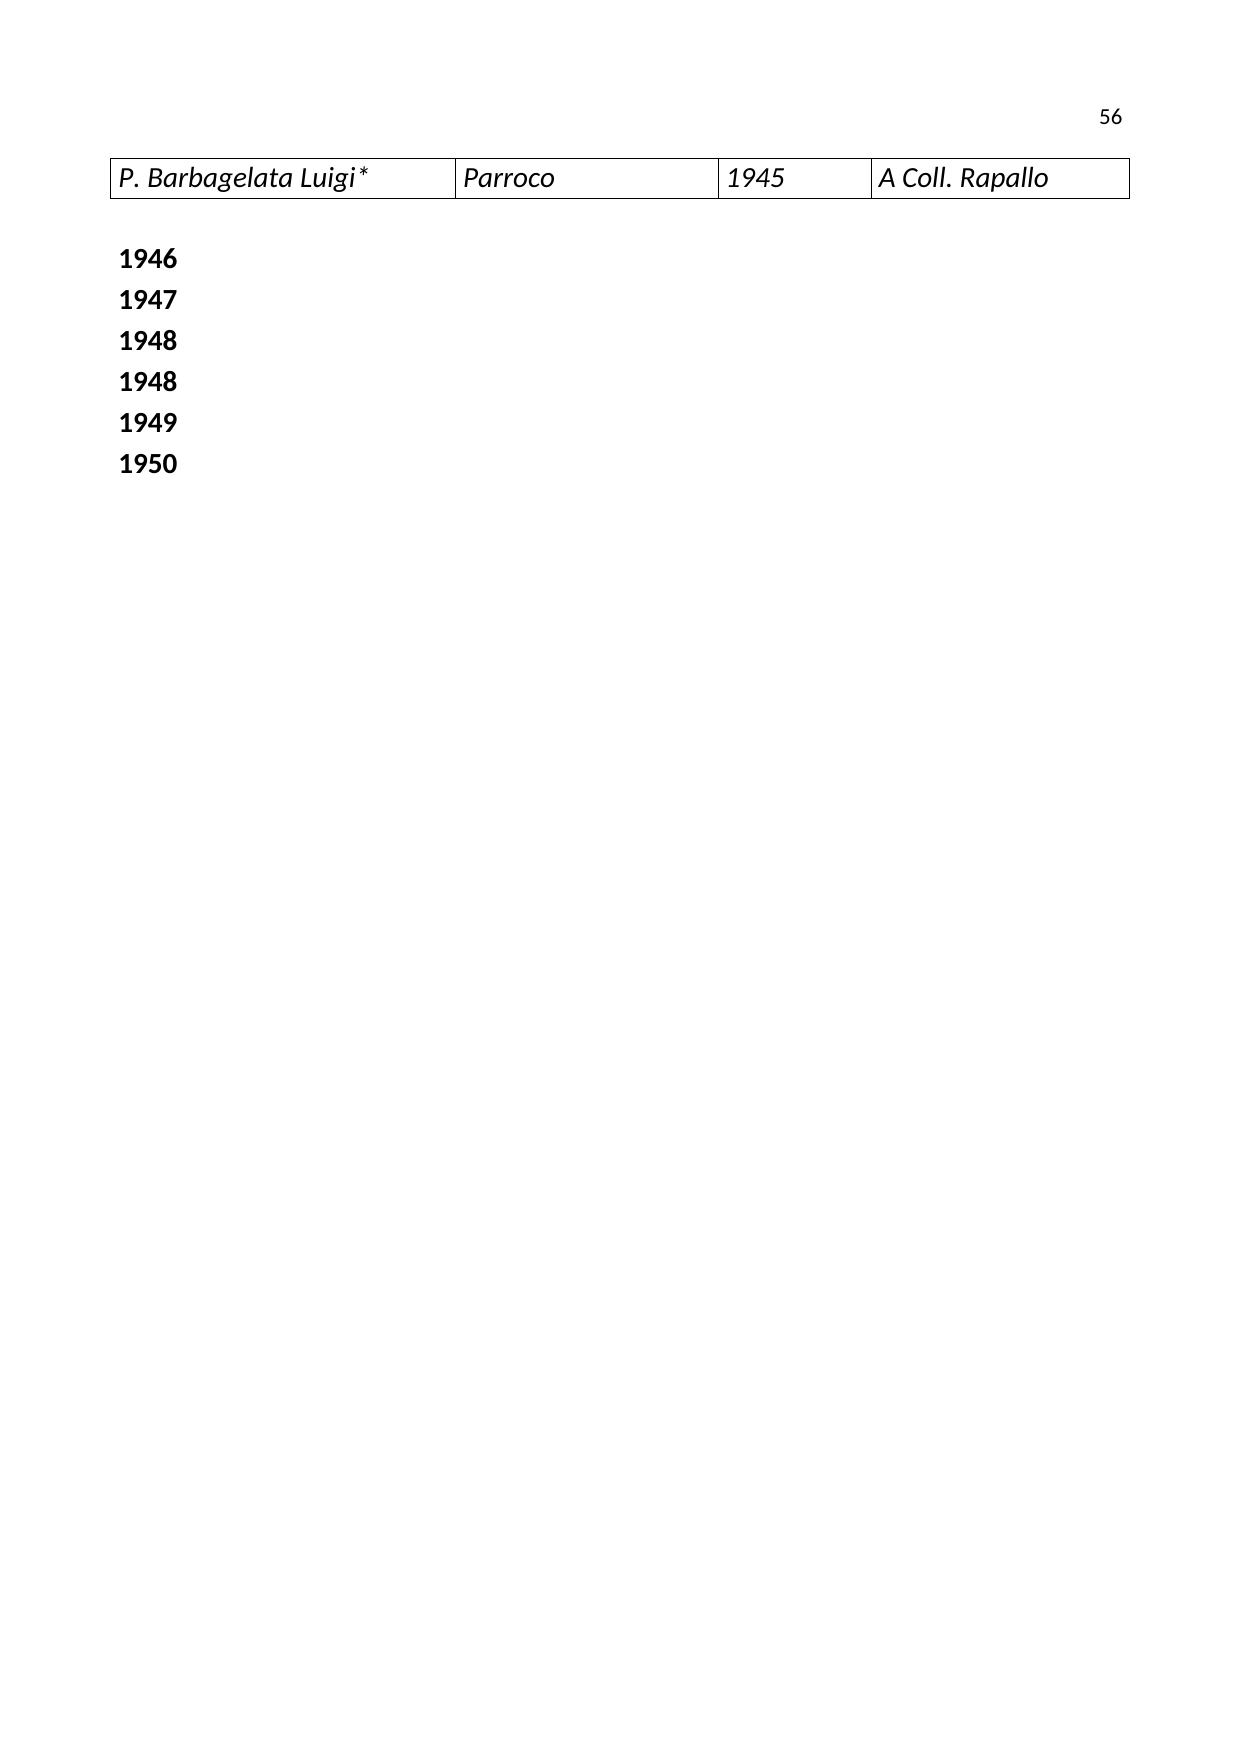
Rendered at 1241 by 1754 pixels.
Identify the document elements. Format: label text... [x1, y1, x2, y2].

text 1947 [118, 281, 1122, 317]
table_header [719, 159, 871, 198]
text 1948 [118, 363, 1122, 399]
text 1950 [118, 445, 1122, 481]
text 1948 [118, 322, 1122, 358]
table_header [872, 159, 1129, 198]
text 1949 [118, 404, 1122, 440]
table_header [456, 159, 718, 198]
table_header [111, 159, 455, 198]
text 1946 [118, 240, 1122, 276]
